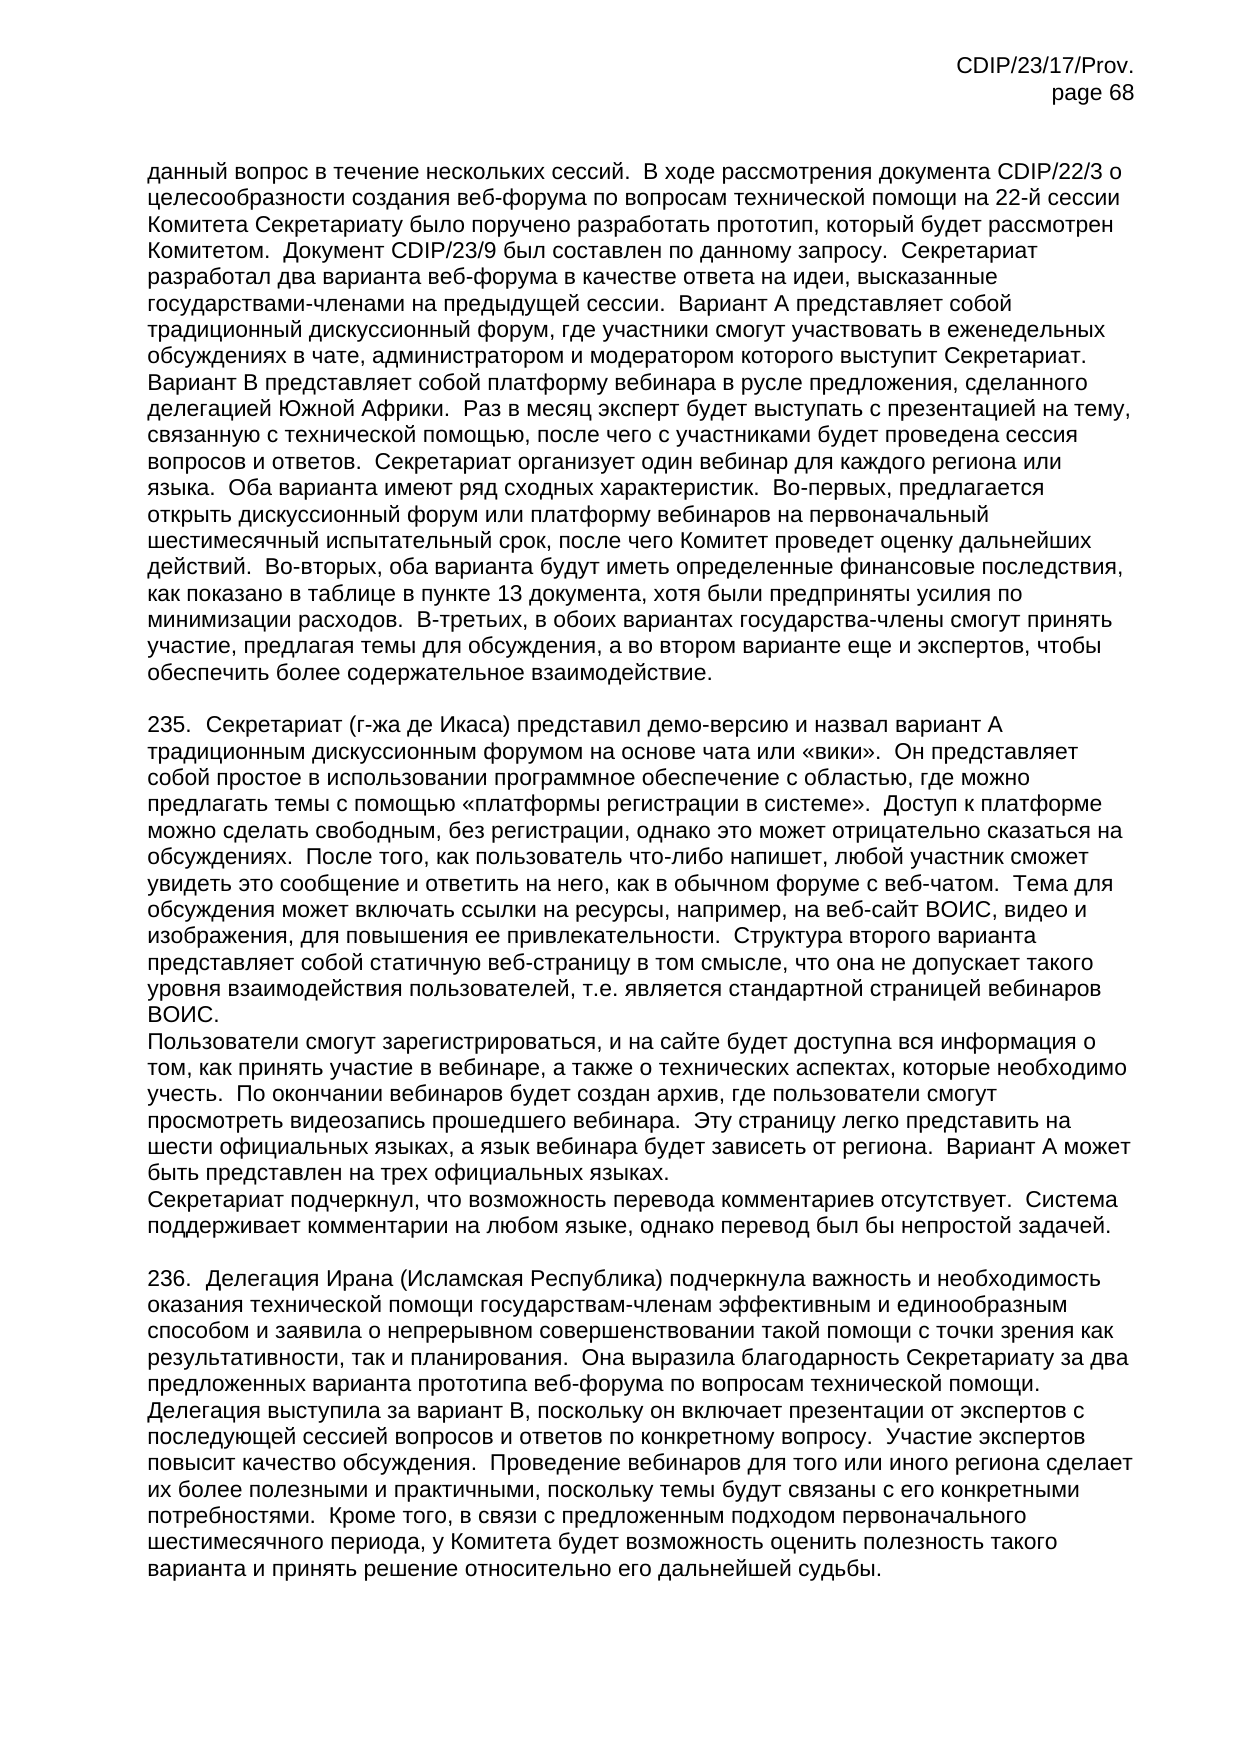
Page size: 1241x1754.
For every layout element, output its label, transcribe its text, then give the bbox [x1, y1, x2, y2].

list Секретариат (г-жа де Икаса) представил демо-версию и назвал вариант А традиционным дискуссионным форумом на основе чата или «вики». Он представляет собой простое в использовании программное обеспечение с областью, где можно предлагать темы с помощью «платформы регистрации в системе». Доступ к платформе можно сделать свободным, без регистрации, однако это может отрицательно сказаться на обсуждениях. После того, как пользователь что-либо напишет, любой участник сможет увидеть это сообщение и ответить на него, как в обычном форуме с веб-чатом. Тема для обсуждения может включать ссылки на ресурсы, например, на веб-сайт ВОИС, видео и изображения, для повышения ее привлекательности. Структура второго варианта представляет собой статичную веб-страницу в том смысле, что она не допускает такого уровня взаимодействия пользователей, т.е. является стандартной страницей вебинаров ВОИС. Пользователи смогут зарегистрироваться, и на сайте будет доступна вся информация о том, как принять участие в вебинаре, а также о технических аспектах, которые необходимо учесть. По окончании вебинаров будет создан архив, где пользователи смогут просмотреть видеозапись прошедшего вебинара. Эту страницу легко представить на шести официальных языках, а язык вебинара будет зависеть от региона. Вариант А может быть представлен на трех официальных языках. Секретариат подчеркнул, что возможность перевода комментариев отсутствует. Система поддерживает комментарии на любом языке, однако перевод был бы непростой задачей. [147, 711, 1134, 1238]
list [147, 158, 1134, 685]
list Делегация Ирана (Исламская Республика) подчеркнула важность и необходимость оказания технической помощи государствам-членам эффективным и единообразным способом и заявила о непрерывном совершенствовании такой помощи с точки зрения как результативности, так и планирования. Она выразила благодарность Секретариату за два предложенных варианта прототипа веб-форума по вопросам технической помощи. Делегация выступила за вариант В, поскольку он включает презентации от экспертов с последующей сессией вопросов и ответов по конкретному вопросу. Участие экспертов повысит качество обсуждения. Проведение вебинаров для того или иного региона сделает их более полезными и практичными, поскольку темы будут связаны с его конкретными потребностями. Кроме того, в связи с предложенным подходом первоначального шестимесячного периода, у Комитета будет возможность оценить полезность такого варианта и принять решение относительно его дальнейшей судьбы. [147, 1265, 1134, 1581]
